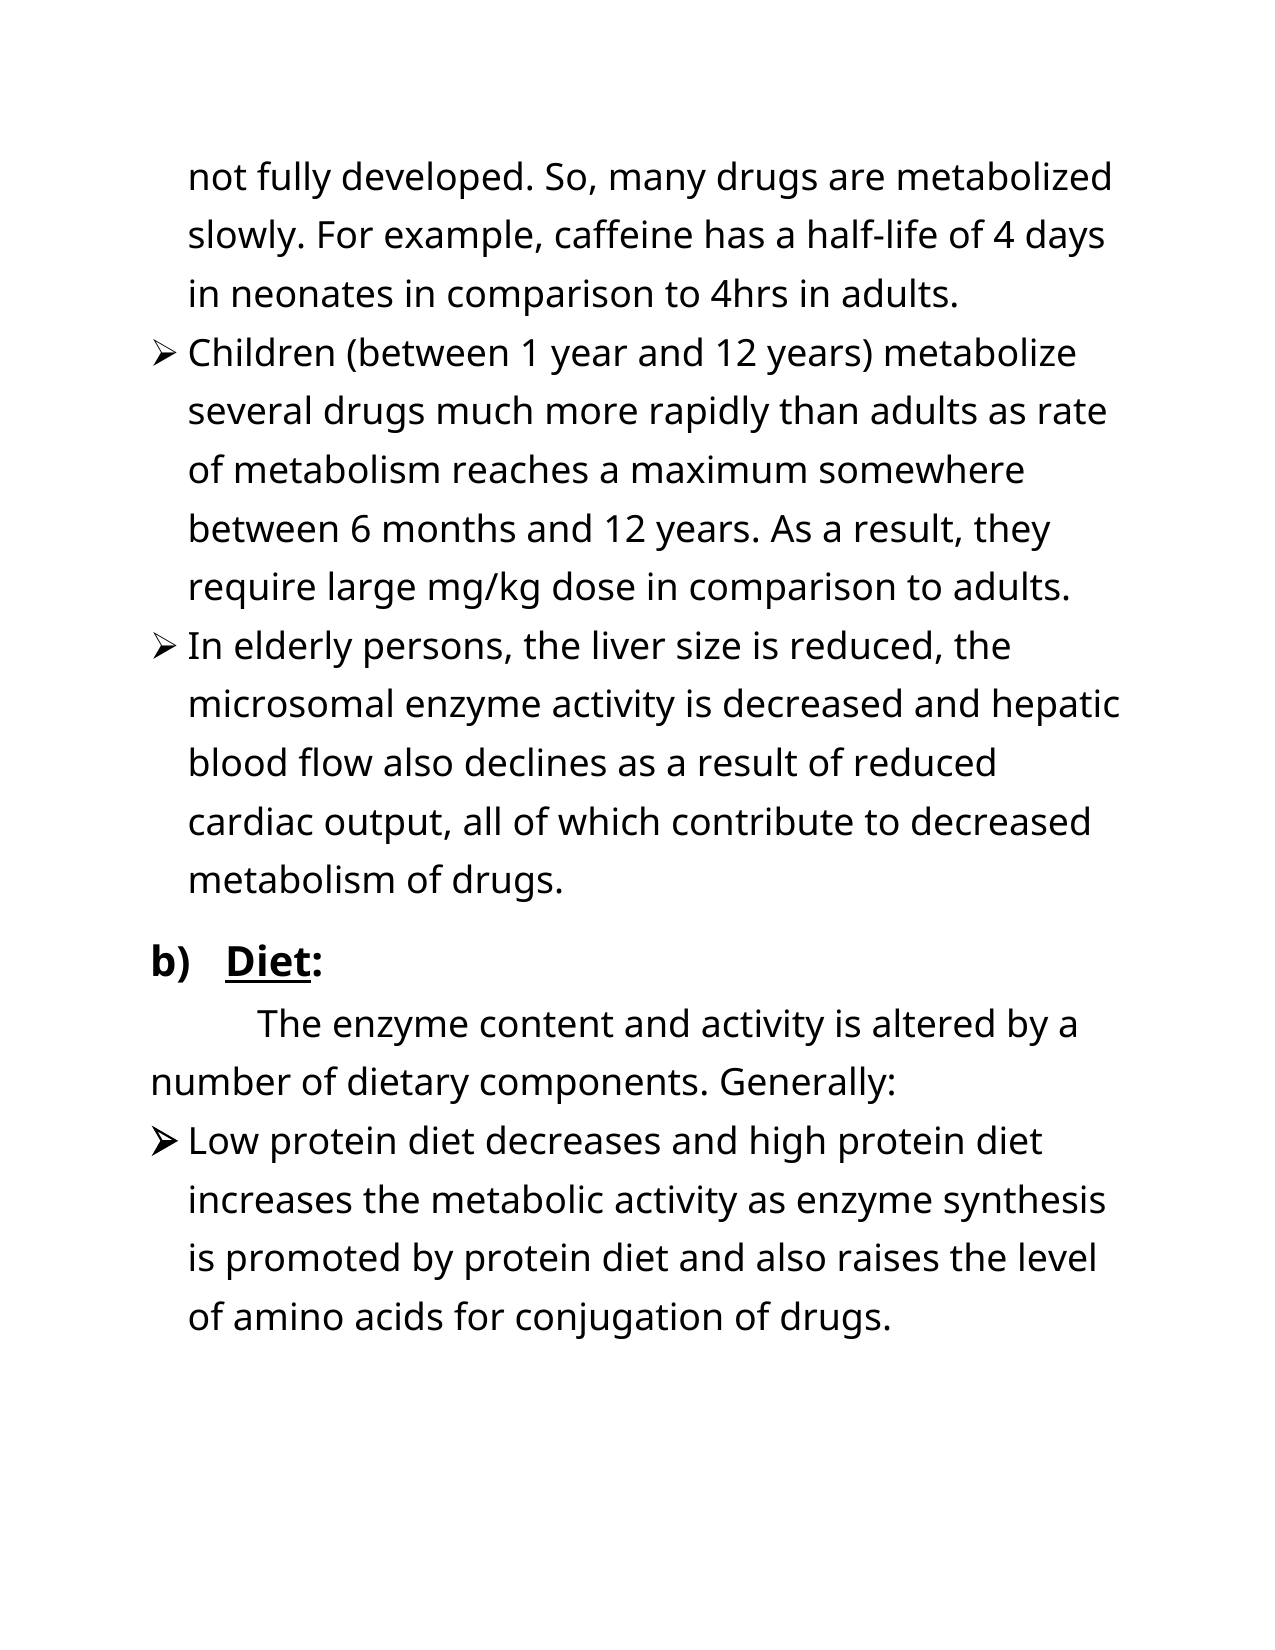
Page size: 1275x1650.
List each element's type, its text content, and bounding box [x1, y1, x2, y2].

list Diet: [150, 932, 1125, 988]
list In elderly persons, the liver size is reduced, the microsomal enzyme activity is decreased and hepatic blood flow also declines as a result of reduced cardiac output, all of which contribute to decreased metabolism of drugs. [150, 619, 1125, 905]
list Children (between 1 year and 12 years) metabolize several drugs much more rapidly than adults as rate of metabolism reaches a maximum somewhere between 6 months and 12 years. As a result, they require large mg/kg dose in comparison to adults. [150, 326, 1125, 612]
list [150, 150, 1125, 318]
text The enzyme content and activity is altered by a number of dietary components. Generally: [150, 997, 1125, 1107]
list Low protein diet decreases and high protein diet increases the metabolic activity as enzyme synthesis is promoted by protein diet and also raises the level of amino acids for conjugation of drugs. [150, 1114, 1125, 1341]
